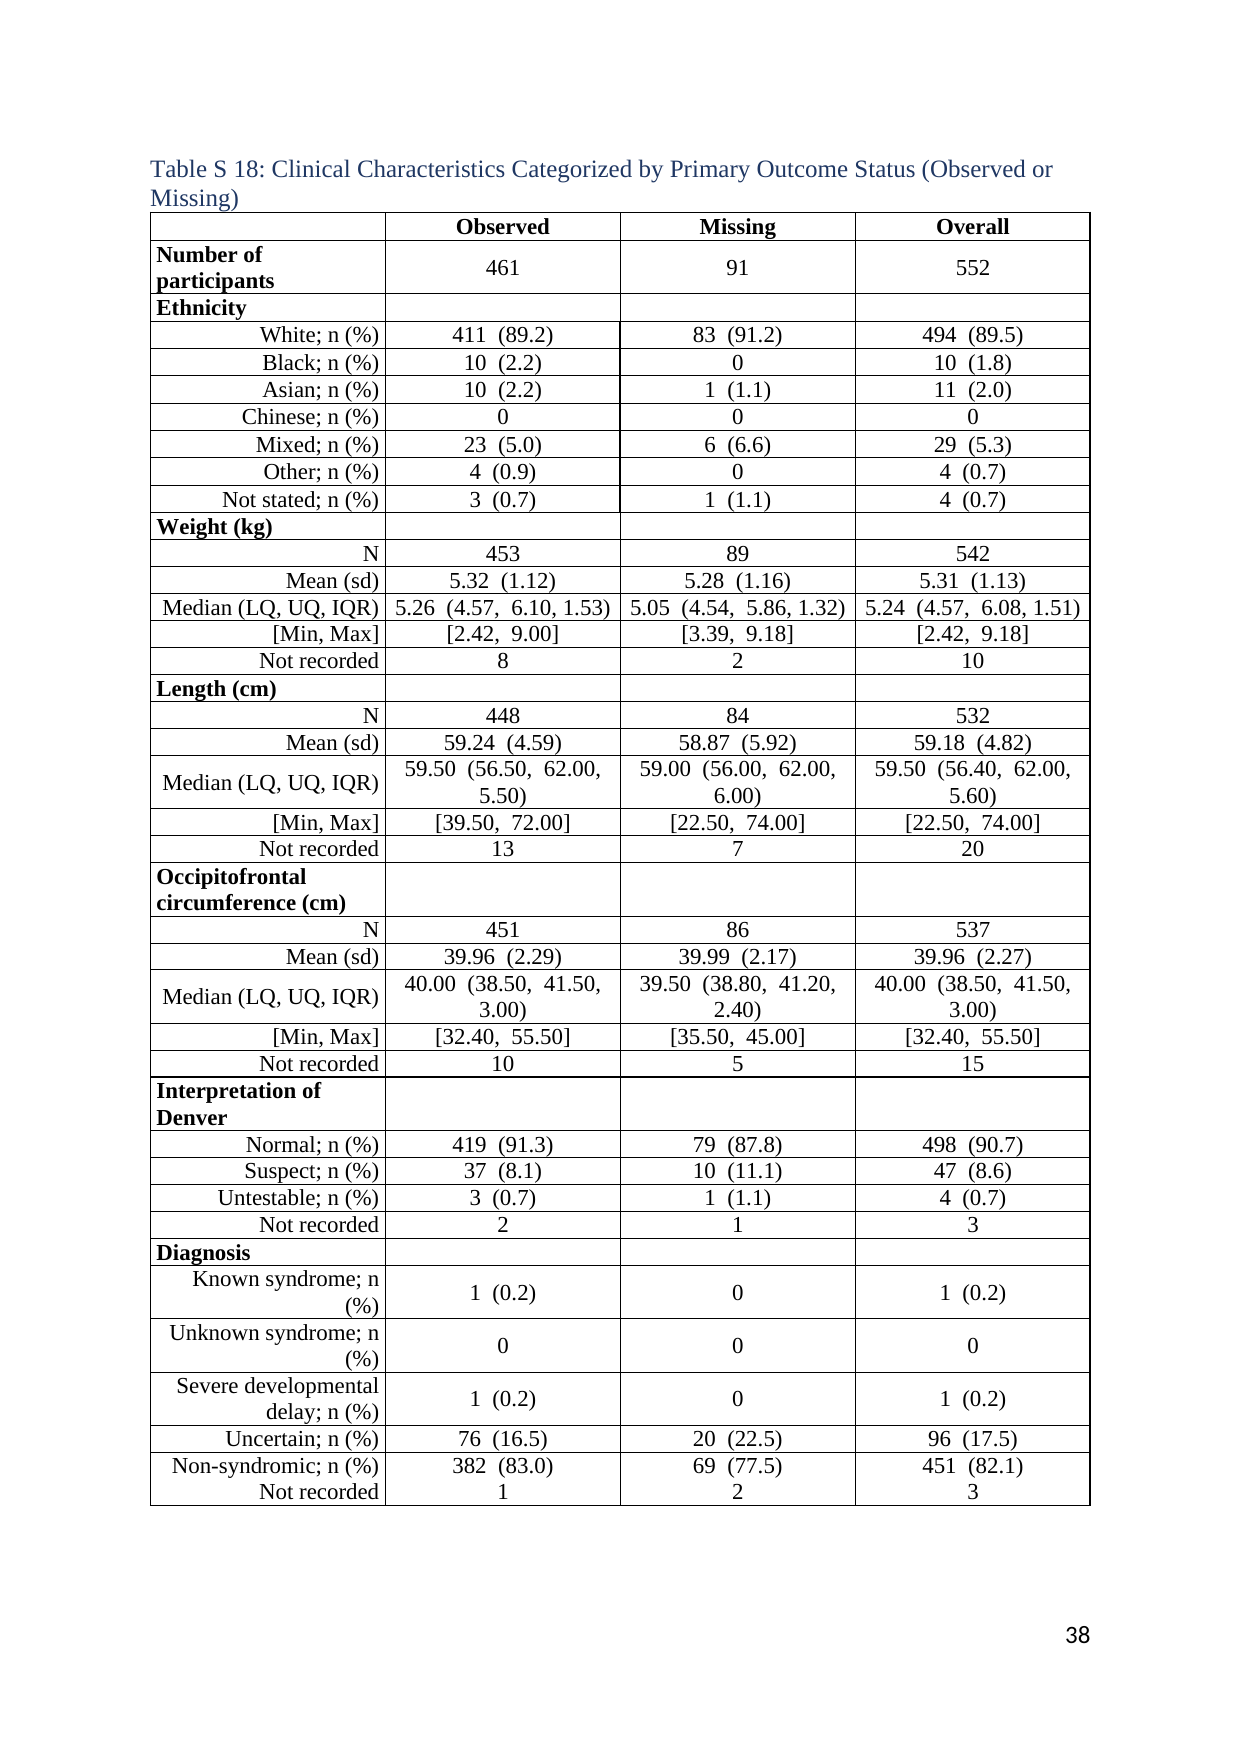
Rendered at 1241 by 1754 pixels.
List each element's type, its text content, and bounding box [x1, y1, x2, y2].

table_cell Length (cm) [151, 675, 385, 701]
table_cell 0 [621, 458, 855, 484]
table_cell 461 [386, 241, 620, 293]
table_cell [Min, Max] [151, 621, 385, 647]
table_cell 5.28 (1.16) [621, 567, 855, 593]
table_cell 451 [386, 917, 620, 942]
table_cell 1 (0.2) [856, 1266, 1089, 1318]
table_cell 5.05 (4.54, 5.86, 1.32) [621, 594, 855, 620]
table_cell Diagnosis [151, 1239, 385, 1265]
table_cell 39.50 (38.80, 41.20, 2.40) [621, 970, 855, 1023]
table_header Observed [386, 213, 620, 239]
table_cell Median (LQ, UQ, IQR) [151, 970, 385, 1023]
table_cell [2.42, 9.18] [856, 621, 1089, 647]
table_cell Interpretation of Denver [151, 1078, 385, 1130]
table_cell Occipitofrontal circumference (cm) [151, 863, 385, 916]
table_cell 84 [621, 702, 855, 728]
table_cell 20 [856, 836, 1089, 862]
table_cell 86 [621, 917, 855, 942]
table_header [151, 213, 385, 239]
table_cell [386, 1239, 620, 1265]
table_cell 69 (77.5) [621, 1453, 855, 1478]
table_cell 1 (0.2) [386, 1373, 620, 1425]
table_cell 4 (0.7) [856, 1185, 1089, 1211]
table_cell 1 (1.1) [621, 486, 855, 512]
table_cell 0 [856, 404, 1089, 430]
table_cell [32.40, 55.50] [856, 1024, 1089, 1049]
table_cell 4 (0.9) [386, 458, 619, 484]
table_cell 411 (89.2) [386, 322, 619, 348]
table_cell Not recorded [151, 1479, 385, 1505]
table_cell Mixed; n (%) [151, 431, 385, 457]
table_cell 451 (82.1) [856, 1453, 1089, 1478]
table_cell 59.50 (56.50, 62.00, 5.50) [386, 756, 620, 808]
table_cell N [151, 540, 385, 566]
table_cell [856, 513, 1089, 539]
table_cell 4 (0.7) [856, 458, 1089, 484]
table_cell 0 [621, 349, 855, 375]
table_cell 91 [621, 241, 855, 293]
table_cell 3 (0.7) [386, 486, 619, 512]
table_cell Uncertain; n (%) [151, 1426, 385, 1452]
table_cell [386, 294, 620, 321]
table_cell Mean (sd) [151, 729, 385, 755]
table_cell 0 [386, 1319, 620, 1371]
table_cell Mean (sd) [151, 944, 385, 969]
table_cell N [151, 917, 385, 942]
table_cell 39.99 (2.17) [621, 944, 855, 969]
table_cell [621, 294, 855, 321]
table_cell Unknown syndrome; n (%) [151, 1319, 385, 1371]
table_cell 1 [386, 1479, 620, 1505]
table_cell 552 [856, 241, 1089, 293]
table_cell [856, 675, 1089, 701]
table_cell 39.96 (2.29) [386, 944, 620, 969]
table_cell 13 [386, 836, 620, 862]
table_cell [386, 513, 620, 539]
table_cell Ethnicity [151, 294, 385, 321]
table_cell 0 [856, 1319, 1089, 1371]
table_cell 7 [621, 836, 855, 862]
table_cell [856, 863, 1089, 916]
table_cell 23 (5.0) [386, 431, 619, 457]
table_cell 3 [856, 1479, 1089, 1505]
table_cell 2 [386, 1212, 620, 1238]
table_cell 10 (2.2) [386, 349, 619, 375]
table_cell 0 [621, 1266, 855, 1318]
table_cell 79 (87.8) [621, 1131, 855, 1157]
table_cell 1 (0.2) [856, 1373, 1089, 1425]
table_cell 20 (22.5) [621, 1426, 855, 1452]
table_cell 494 (89.5) [856, 322, 1089, 348]
table_cell Known syndrome; n (%) [151, 1266, 385, 1318]
table_cell Weight (kg) [151, 513, 385, 539]
table_cell 5.31 (1.13) [856, 567, 1089, 593]
table_cell 59.00 (56.00, 62.00, 6.00) [621, 756, 855, 808]
table_cell 448 [386, 702, 620, 728]
table_cell [Min, Max] [151, 1024, 385, 1049]
table_cell [386, 1078, 620, 1130]
table_cell White; n (%) [151, 322, 385, 348]
table_cell Median (LQ, UQ, IQR) [151, 594, 385, 620]
table_cell 0 [386, 404, 619, 430]
table_cell 419 (91.3) [386, 1131, 620, 1157]
table_cell 453 [386, 540, 620, 566]
table_cell 1 (0.2) [386, 1266, 620, 1318]
table_cell [2.42, 9.00] [386, 621, 620, 647]
table_cell Not recorded [151, 1212, 385, 1238]
table_cell 10 [386, 1051, 620, 1076]
table_cell 37 (8.1) [386, 1158, 620, 1184]
table_cell Black; n (%) [151, 349, 385, 375]
table_cell [22.50, 74.00] [856, 809, 1089, 835]
table_cell 47 (8.6) [856, 1158, 1089, 1184]
table_cell [621, 1078, 855, 1130]
table_cell 39.96 (2.27) [856, 944, 1089, 969]
table_cell Non-syndromic; n (%) [151, 1453, 385, 1478]
table_cell 15 [856, 1051, 1089, 1076]
table_cell Asian; n (%) [151, 376, 385, 402]
table_cell Chinese; n (%) [151, 404, 385, 430]
table_cell 5.26 (4.57, 6.10, 1.53) [386, 594, 620, 620]
table_cell Untestable; n (%) [151, 1185, 385, 1211]
table_cell [621, 1239, 855, 1265]
table_cell Not recorded [151, 836, 385, 862]
table_cell Severe developmental delay; n (%) [151, 1373, 385, 1425]
table_cell Number of participants [151, 241, 385, 293]
table_cell 1 (1.1) [621, 376, 855, 402]
table_cell [856, 1078, 1089, 1130]
table_cell 5 [621, 1051, 855, 1076]
table_cell 542 [856, 540, 1089, 566]
table_cell 96 (17.5) [856, 1426, 1089, 1452]
table_cell [3.39, 9.18] [621, 621, 855, 647]
table_cell 40.00 (38.50, 41.50, 3.00) [386, 970, 620, 1023]
table_cell 58.87 (5.92) [621, 729, 855, 755]
table_cell 10 (2.2) [386, 376, 619, 402]
table_cell 532 [856, 702, 1089, 728]
table_cell [621, 863, 855, 916]
table_cell 0 [621, 1319, 855, 1371]
table_cell 59.50 (56.40, 62.00, 5.60) [856, 756, 1089, 808]
table_cell Normal; n (%) [151, 1131, 385, 1157]
table_cell Not recorded [151, 648, 385, 674]
table_cell [856, 1239, 1089, 1265]
subtitle Table S 18: Clinical Characteristics Categorized by Primary Outcome Status (Observed or Missing) [150, 154, 1090, 212]
table_cell 89 [621, 540, 855, 566]
table_cell 0 [621, 1373, 855, 1425]
table_header Overall [856, 213, 1089, 239]
table_cell N [151, 702, 385, 728]
table_cell [386, 863, 620, 916]
table_cell Not stated; n (%) [151, 486, 385, 512]
table_cell 5.32 (1.12) [386, 567, 620, 593]
table_cell 5.24 (4.57, 6.08, 1.51) [856, 594, 1089, 620]
table_cell [621, 675, 855, 701]
table_cell 3 (0.7) [386, 1185, 620, 1211]
table_cell 10 [856, 648, 1089, 674]
table_cell 59.24 (4.59) [386, 729, 620, 755]
table_cell 8 [386, 648, 620, 674]
table_cell 2 [621, 648, 855, 674]
table_cell [856, 294, 1089, 321]
table_cell [32.40, 55.50] [386, 1024, 620, 1049]
table_cell Not recorded [151, 1051, 385, 1076]
table_cell [Min, Max] [151, 809, 385, 835]
table_cell [22.50, 74.00] [621, 809, 855, 835]
table_header Missing [621, 213, 855, 239]
table_cell 1 [621, 1212, 855, 1238]
table_cell Suspect; n (%) [151, 1158, 385, 1184]
table_cell 0 [621, 404, 855, 430]
table_cell 537 [856, 917, 1089, 942]
table_cell [386, 675, 620, 701]
table_cell 76 (16.5) [386, 1426, 620, 1452]
table_cell [35.50, 45.00] [621, 1024, 855, 1049]
table_cell 382 (83.0) [386, 1453, 620, 1478]
table_cell 3 [856, 1212, 1089, 1238]
table_cell 6 (6.6) [621, 431, 855, 457]
table_cell [621, 513, 855, 539]
table_cell Median (LQ, UQ, IQR) [151, 756, 385, 808]
table_cell 498 (90.7) [856, 1131, 1089, 1157]
table_cell 10 (11.1) [621, 1158, 855, 1184]
table_cell Mean (sd) [151, 567, 385, 593]
table_cell 1 (1.1) [621, 1185, 855, 1211]
table_cell [39.50, 72.00] [386, 809, 620, 835]
table_cell 83 (91.2) [621, 322, 855, 348]
table_cell 4 (0.7) [856, 486, 1089, 512]
table_cell Other; n (%) [151, 458, 385, 484]
table_cell 29 (5.3) [856, 431, 1089, 457]
table_cell 11 (2.0) [856, 376, 1089, 402]
table_cell 59.18 (4.82) [856, 729, 1089, 755]
table_cell 40.00 (38.50, 41.50, 3.00) [856, 970, 1089, 1023]
table_cell 10 (1.8) [856, 349, 1089, 375]
table_cell 2 [621, 1479, 855, 1505]
